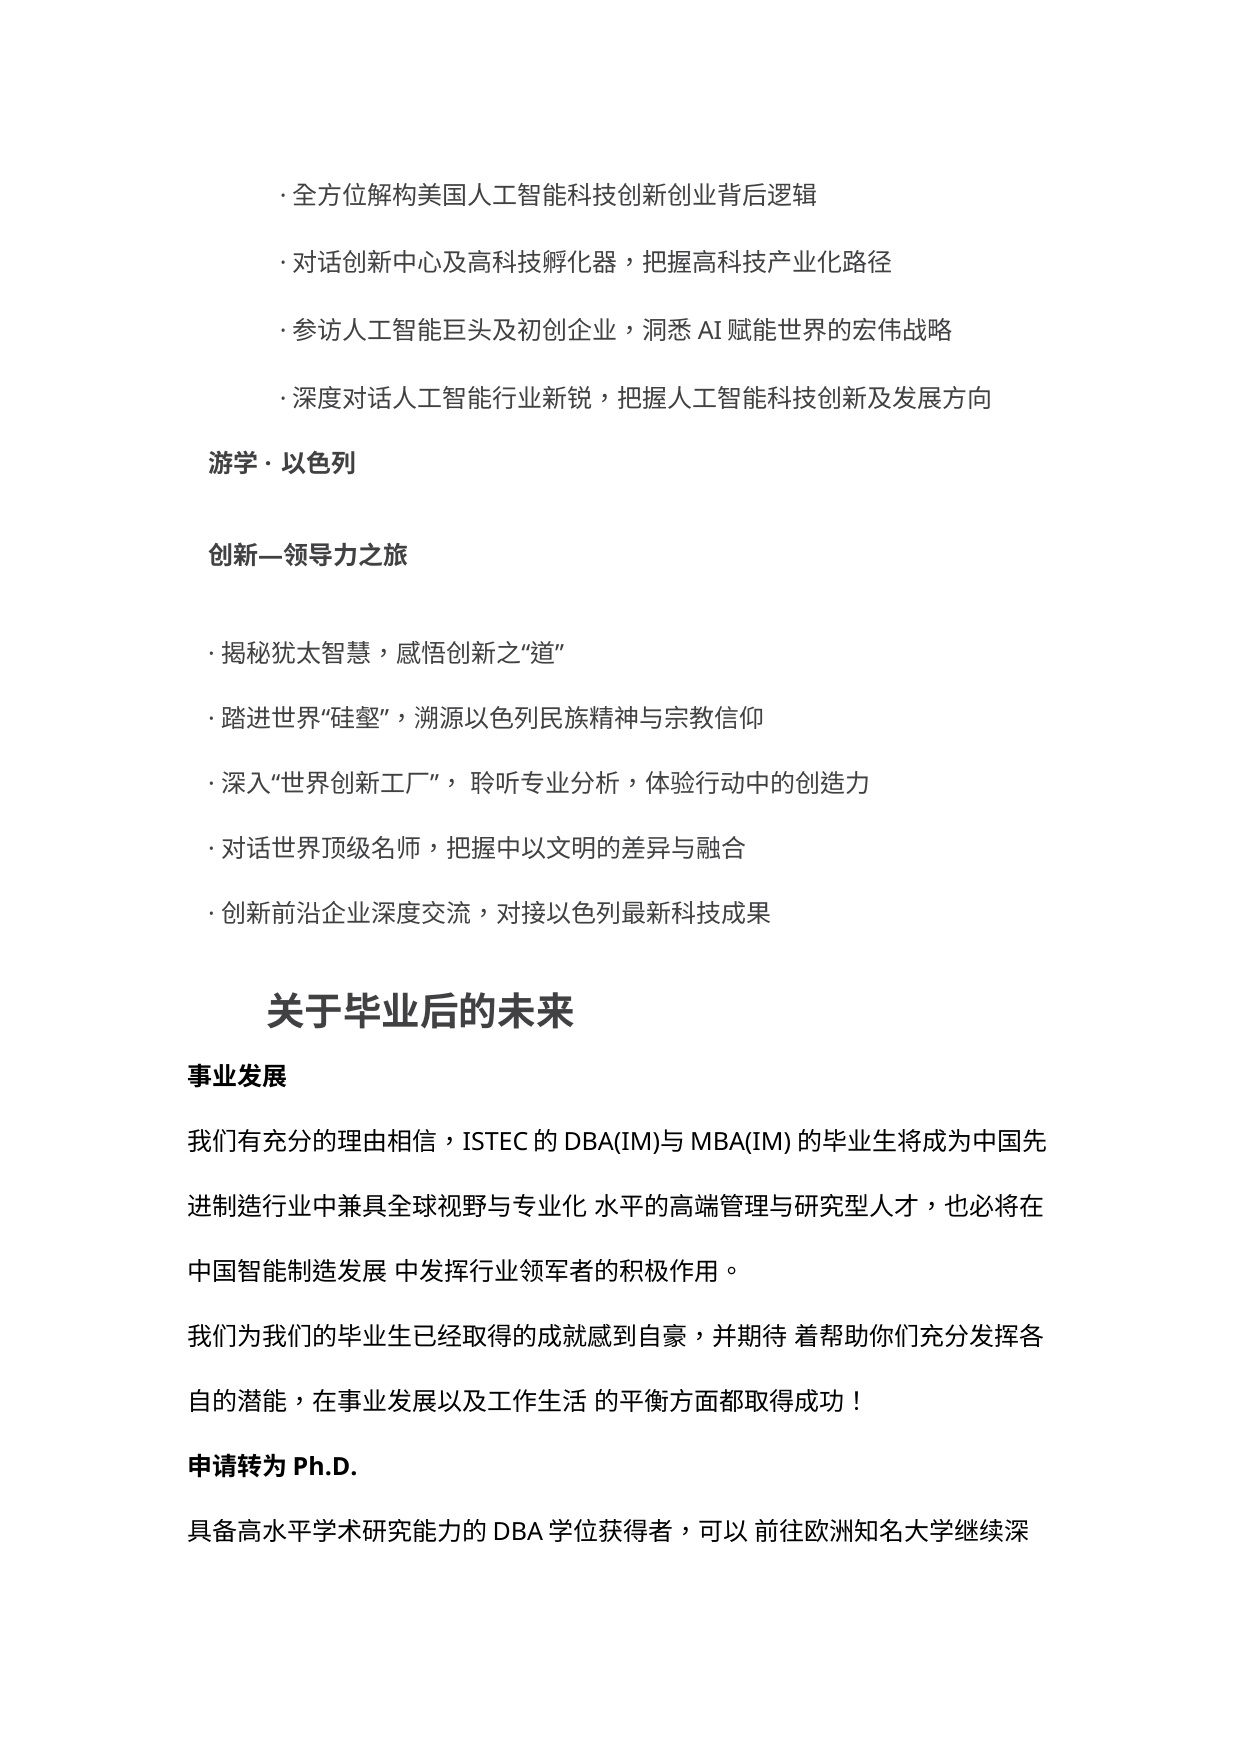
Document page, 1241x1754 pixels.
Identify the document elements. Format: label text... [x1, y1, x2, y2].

text 我们有充分的理由相信，ISTEC的DBA(IM)与MBA(IM) 的毕业生将成为中国先进制造行业中兼具全球视野与专业化 水平的高端管理与研究型人才，也必将在中国智能制造发展 中发挥行业领军者的积极作用。 [187, 1108, 1053, 1303]
subtitle 关于毕业后的未来 [266, 978, 1053, 1043]
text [187, 1498, 1053, 1563]
text · 全方位解构美国人工智能科技创新创业背后逻辑 [279, 162, 1053, 227]
text 事业发展 [187, 1043, 1053, 1108]
text · 深度对话人工智能行业新锐，把握人工智能科技创新及发展方向 [279, 365, 1053, 430]
text · 参访人工智能巨头及初创企业，洞悉AI赋能世界的宏伟战略 [279, 297, 1053, 362]
subtitle 创新—领导力之旅 [208, 522, 1013, 587]
text 我们为我们的毕业生已经取得的成就感到自豪，并期待 着帮助你们充分发挥各自的潜能，在事业发展以及工作生活 的平衡方面都取得成功！ [187, 1303, 1053, 1433]
text · 创新前沿企业深度交流，对接以色列最新科技成果 [208, 880, 1013, 945]
text · 踏进世界“硅壑”，溯源以色列民族精神与宗教信仰 [208, 685, 1013, 750]
text · 深入“世界创新工厂”， 聆听专业分析，体验行动中的创造力 [208, 750, 1013, 815]
text · 对话创新中心及高科技孵化器，把握高科技产业化路径 [279, 229, 1053, 294]
text · 对话世界顶级名师，把握中以文明的差异与融合 [208, 815, 1013, 880]
text 申请转为Ph.D. [187, 1433, 1053, 1498]
text · 揭秘犹太智慧，感悟创新之“道” [208, 620, 1013, 685]
subtitle 游学 · 以色列 [208, 430, 1013, 495]
